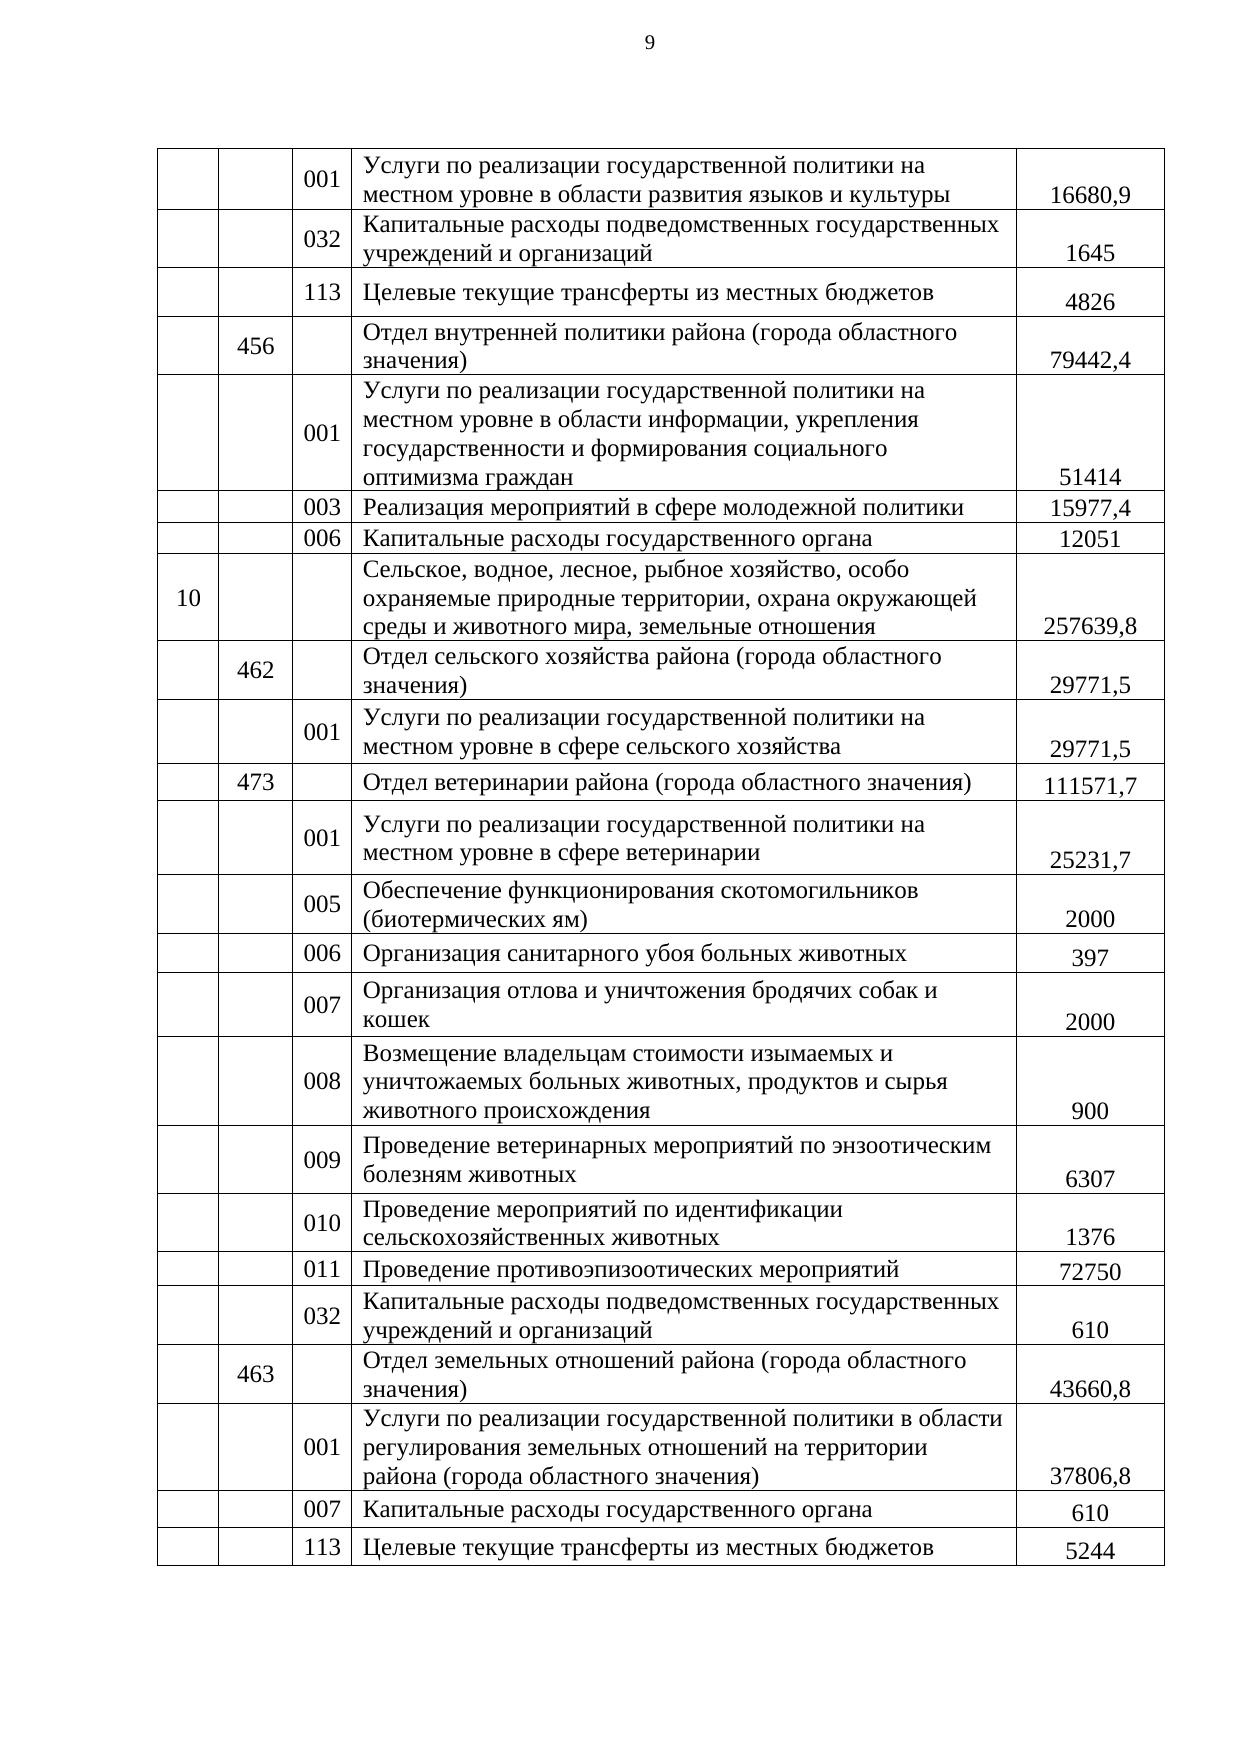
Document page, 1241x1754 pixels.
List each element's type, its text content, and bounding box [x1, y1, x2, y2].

table_cell 6307 [1017, 1126, 1164, 1193]
table_cell [219, 973, 292, 1036]
table_cell [158, 375, 218, 490]
table_cell 001 [293, 801, 351, 874]
table_cell 008 [293, 1037, 351, 1124]
table_cell [219, 801, 292, 874]
table_cell Реализация мероприятий в сфере молодежной политики [352, 491, 1016, 522]
table_cell 16680,9 [1017, 149, 1164, 208]
table_cell 010 [293, 1194, 351, 1251]
table_cell Проведение мероприятий по идентификации сельскохозяйственных животных [352, 1194, 1016, 1251]
table_cell [219, 1126, 292, 1193]
table_cell [158, 801, 218, 874]
table_cell Капитальные расходы государственного органа [352, 1491, 1016, 1527]
table_cell 009 [293, 1126, 351, 1193]
table_cell 25231,7 [1017, 801, 1164, 874]
table_cell [219, 700, 292, 763]
table_cell Услуги по реализации государственной политики на местном уровне в области развития языков и культуры [352, 149, 1016, 208]
table_cell 111571,7 [1017, 764, 1164, 800]
table_cell Проведение ветеринарных мероприятий по энзоотическим болезням животных [352, 1126, 1016, 1193]
table_cell [158, 875, 218, 932]
table_cell [158, 491, 218, 522]
table_cell [293, 764, 351, 800]
table_cell 37806,8 [1017, 1404, 1164, 1490]
table_cell [158, 641, 218, 699]
table_cell 113 [293, 1528, 351, 1564]
table_cell [293, 1345, 351, 1402]
table_cell [158, 317, 218, 374]
table_cell Капитальные расходы государственного органа [352, 523, 1016, 553]
table_cell Услуги по реализации государственной политики в области регулирования земельных отношений на территории района (города областного значения) [352, 1404, 1016, 1490]
table_cell 4826 [1017, 268, 1164, 316]
table_cell 007 [293, 973, 351, 1036]
table_cell [219, 1491, 292, 1527]
table_cell Обеспечение функционирования скотомогильников (биотермических ям) [352, 875, 1016, 932]
table_cell Капитальные расходы подведомственных государственных учреждений и организаций [352, 1286, 1016, 1344]
table_cell 610 [1017, 1491, 1164, 1527]
table_cell [158, 1126, 218, 1193]
table_cell [158, 210, 218, 267]
table_cell 10 [158, 554, 218, 640]
table_cell [158, 973, 218, 1036]
table_cell 397 [1017, 934, 1164, 972]
table_cell 032 [293, 210, 351, 267]
table_cell 29771,5 [1017, 641, 1164, 699]
table_cell 5244 [1017, 1528, 1164, 1564]
table_cell Услуги по реализации государственной политики на местном уровне в области информации, укрепления государственности и формирования социального оптимизма граждан [352, 375, 1016, 490]
table_cell Услуги по реализации государственной политики на местном уровне в сфере ветеринарии [352, 801, 1016, 874]
table_cell [158, 934, 218, 972]
table_cell Отдел земельных отношений района (города областного значения) [352, 1345, 1016, 1402]
table_cell 72750 [1017, 1252, 1164, 1285]
table_cell [219, 210, 292, 267]
table_cell [219, 554, 292, 640]
table_cell 001 [293, 149, 351, 208]
table_cell Организация санитарного убоя больных животных [352, 934, 1016, 972]
table_cell [293, 641, 351, 699]
table_cell [158, 268, 218, 316]
table_cell [219, 523, 292, 553]
table_cell 12051 [1017, 523, 1164, 553]
table_cell 2000 [1017, 973, 1164, 1036]
table_cell Проведение противоэпизоотических мероприятий [352, 1252, 1016, 1285]
table_cell [158, 1491, 218, 1527]
table_cell Сельское, водное, лесное, рыбное хозяйство, особо охраняемые природные территории, охрана окружающей среды и животного мира, земельные отношения [352, 554, 1016, 640]
table_cell 007 [293, 1491, 351, 1527]
table_cell 006 [293, 523, 351, 553]
table_cell 462 [219, 641, 292, 699]
table_cell 005 [293, 875, 351, 932]
table_cell 001 [293, 375, 351, 490]
table_cell [158, 1528, 218, 1564]
table_cell 001 [293, 700, 351, 763]
table_cell Целевые текущие трансферты из местных бюджетов [352, 1528, 1016, 1564]
table_cell [158, 523, 218, 553]
table_cell 900 [1017, 1037, 1164, 1124]
table_cell 1376 [1017, 1194, 1164, 1251]
table_cell Возмещение владельцам стоимости изымаемых и уничтожаемых больных животных, продуктов и сырья животного происхождения [352, 1037, 1016, 1124]
table_cell [158, 700, 218, 763]
table_cell Отдел ветеринарии района (города областного значения) [352, 764, 1016, 800]
table_cell Отдел сельского хозяйства района (города областного значения) [352, 641, 1016, 699]
table_cell 79442,4 [1017, 317, 1164, 374]
table_cell [293, 554, 351, 640]
table_cell 1645 [1017, 210, 1164, 267]
table_cell Капитальные расходы подведомственных государственных учреждений и организаций [352, 210, 1016, 267]
table_cell 43660,8 [1017, 1345, 1164, 1402]
table_cell 29771,5 [1017, 700, 1164, 763]
table_cell [219, 1037, 292, 1124]
table_cell Отдел внутренней политики района (города областного значения) [352, 317, 1016, 374]
table_cell 257639,8 [1017, 554, 1164, 640]
table_cell [158, 1252, 218, 1285]
table_cell 011 [293, 1252, 351, 1285]
table_cell 113 [293, 268, 351, 316]
table_cell [158, 1345, 218, 1402]
table_cell 456 [219, 317, 292, 374]
table_cell 15977,4 [1017, 491, 1164, 522]
table_cell [219, 1528, 292, 1564]
table_cell [219, 1286, 292, 1344]
table_cell [219, 375, 292, 490]
table_cell 001 [293, 1404, 351, 1490]
table_cell [158, 1194, 218, 1251]
table_cell Целевые текущие трансферты из местных бюджетов [352, 268, 1016, 316]
table_cell [219, 149, 292, 208]
table_cell 51414 [1017, 375, 1164, 490]
table_cell [219, 1194, 292, 1251]
table_cell [219, 1404, 292, 1490]
table_cell 473 [219, 764, 292, 800]
table_cell [219, 268, 292, 316]
table_cell 006 [293, 934, 351, 972]
table_cell Услуги по реализации государственной политики на местном уровне в сфере сельского хозяйства [352, 700, 1016, 763]
table_cell 2000 [1017, 875, 1164, 932]
table_cell Организация отлова и уничтожения бродячих собак и кошек [352, 973, 1016, 1036]
table_cell [219, 1252, 292, 1285]
table_cell [219, 934, 292, 972]
table_cell 463 [219, 1345, 292, 1402]
table_cell 610 [1017, 1286, 1164, 1344]
table_cell [158, 1404, 218, 1490]
table_cell [219, 491, 292, 522]
table_cell 003 [293, 491, 351, 522]
table_cell [158, 1286, 218, 1344]
table_cell 032 [293, 1286, 351, 1344]
table_cell [293, 317, 351, 374]
table_cell [158, 1037, 218, 1124]
table_cell [158, 149, 218, 208]
table_cell [219, 875, 292, 932]
table_cell [158, 764, 218, 800]
